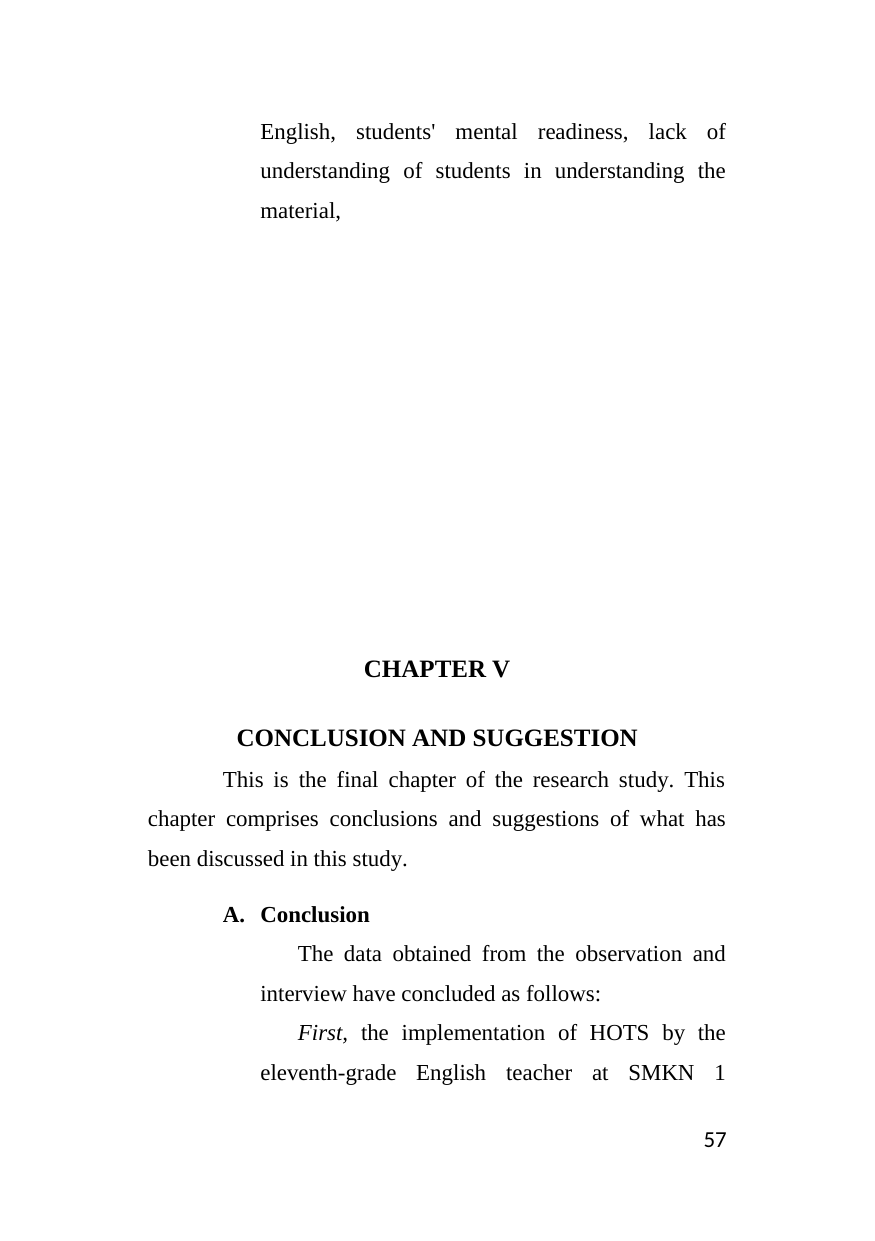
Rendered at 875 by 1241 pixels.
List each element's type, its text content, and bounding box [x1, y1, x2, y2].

text This is the final chapter of the research study. This chapter comprises conclusions and suggestions of what has been discussed in this study. [148, 766, 726, 871]
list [260, 1019, 726, 1085]
list The data obtained from the observation and interview have concluded as follows: [260, 940, 726, 1006]
subtitle CHAPTER V [148, 654, 726, 683]
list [260, 118, 726, 223]
list Conclusion [223, 901, 726, 927]
subtitle CONCLUSION AND SUGGESTION [148, 723, 726, 751]
